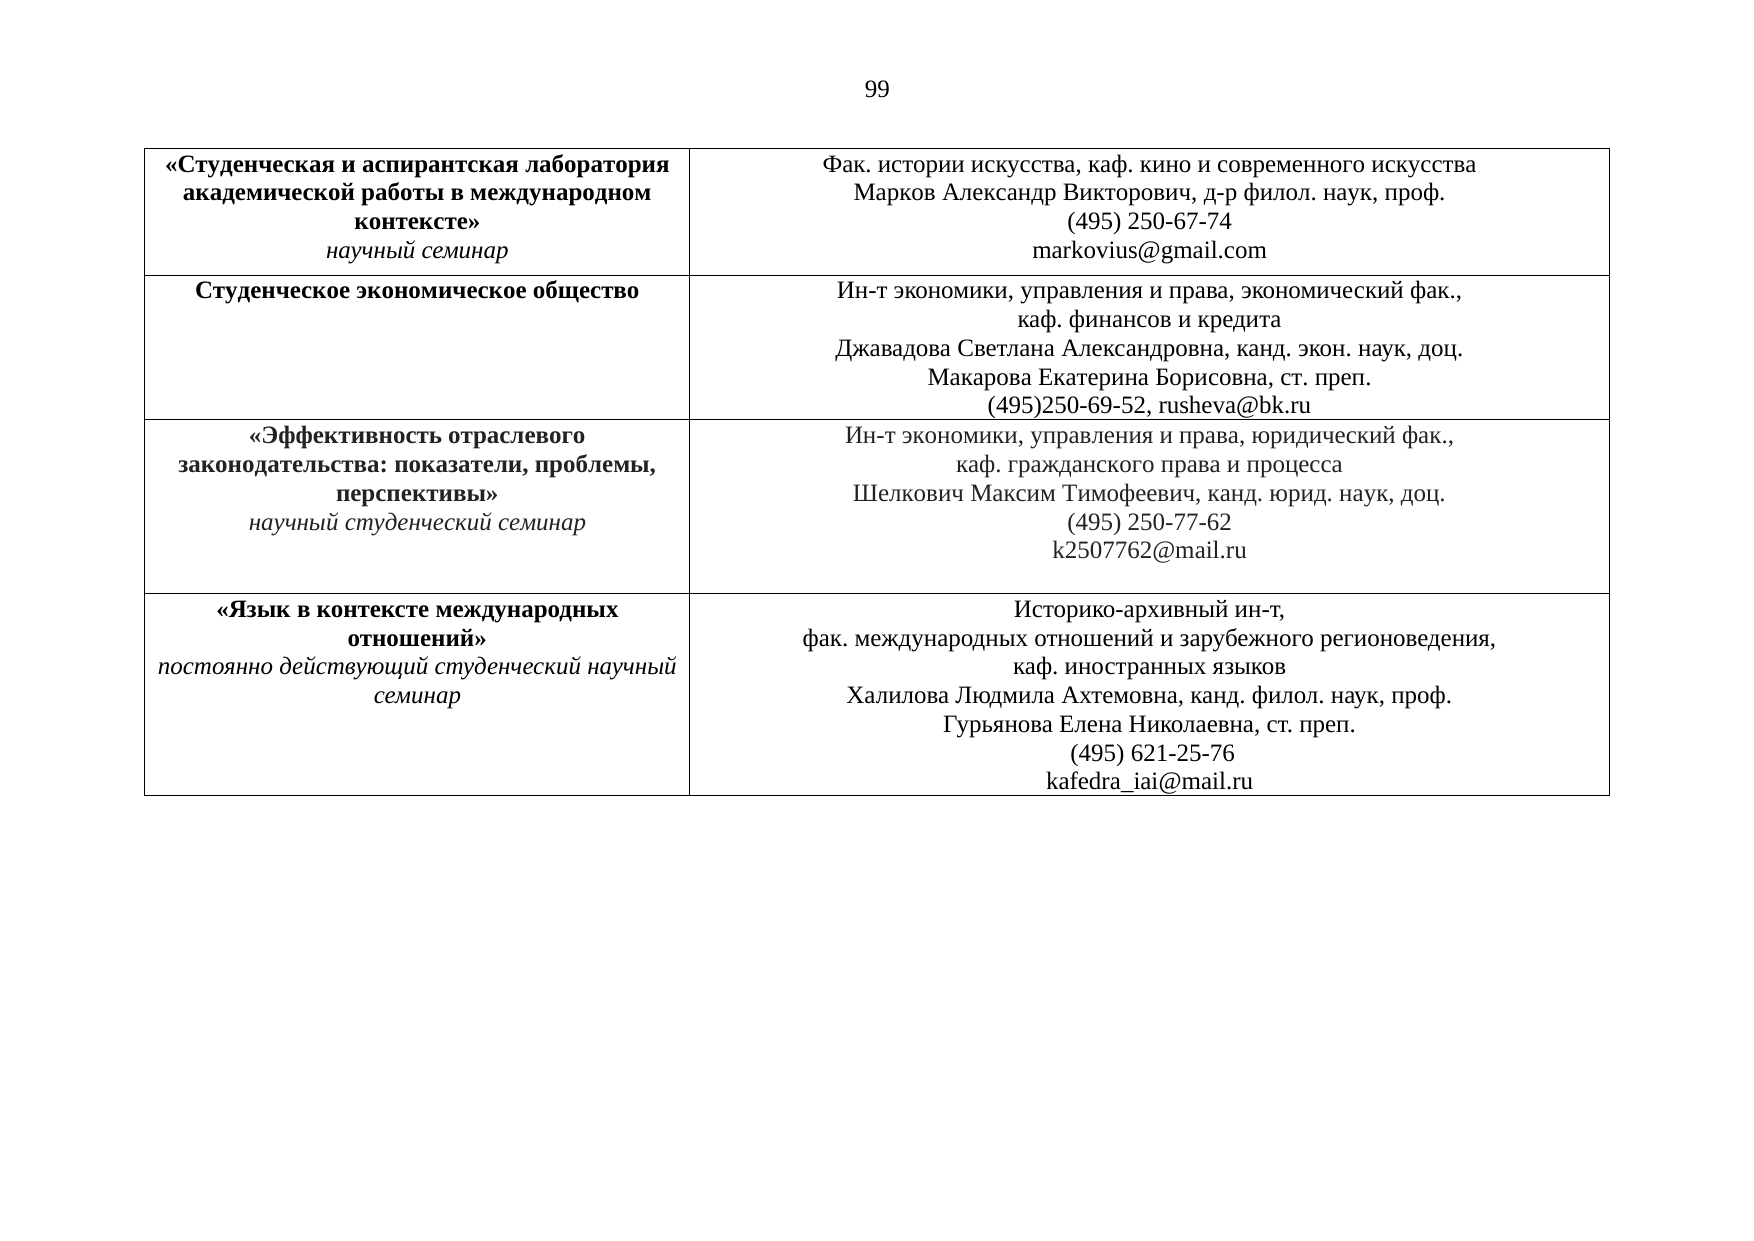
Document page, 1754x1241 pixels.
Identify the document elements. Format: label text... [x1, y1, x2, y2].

table_cell Историко-архивный ин-т, фак. международных отношений и зарубежного регионоведения, каф. иностранных языков Халилова Людмила Ахтемовна, канд. филол. наук, проф. Гурьянова Елена Николаевна, ст. преп. (495) 621-25-76 kafedra_iai@mail.ru [690, 594, 1609, 795]
table_cell Фак. истории искусства, каф. кино и современного искусства Марков Александр Викторович, д-р филол. наук, проф. (495) 250-67-74 markovius@gmail.com [690, 149, 1609, 274]
table_cell Ин-т экономики, управления и права, экономический фак., каф. финансов и кредита Джавадова Светлана Александровна, канд. экон. наук, доц. Макарова Екатерина Борисовна, ст. преп. (495)250-69-52, rusheva@bk.ru [690, 276, 1609, 419]
table_cell «Язык в контексте международных отношений» постоянно действующий студенческий научный семинар [145, 594, 689, 795]
table_cell Ин-т экономики, управления и права, юридический фак., каф. гражданского права и процесса Шелкович Максим Тимофеевич, канд. юрид. наук, доц. (495) 250-77-62 k2507762@mail.ru [690, 420, 1609, 593]
table_cell «Эффективность отраслевого законодательства: показатели, проблемы, перспективы» научный студенческий семинар [145, 420, 689, 593]
table_cell Студенческое экономическое общество [145, 276, 689, 419]
table_cell «Студенческая и аспирантская лаборатория академической работы в международном контексте» научный семинар [145, 149, 689, 274]
